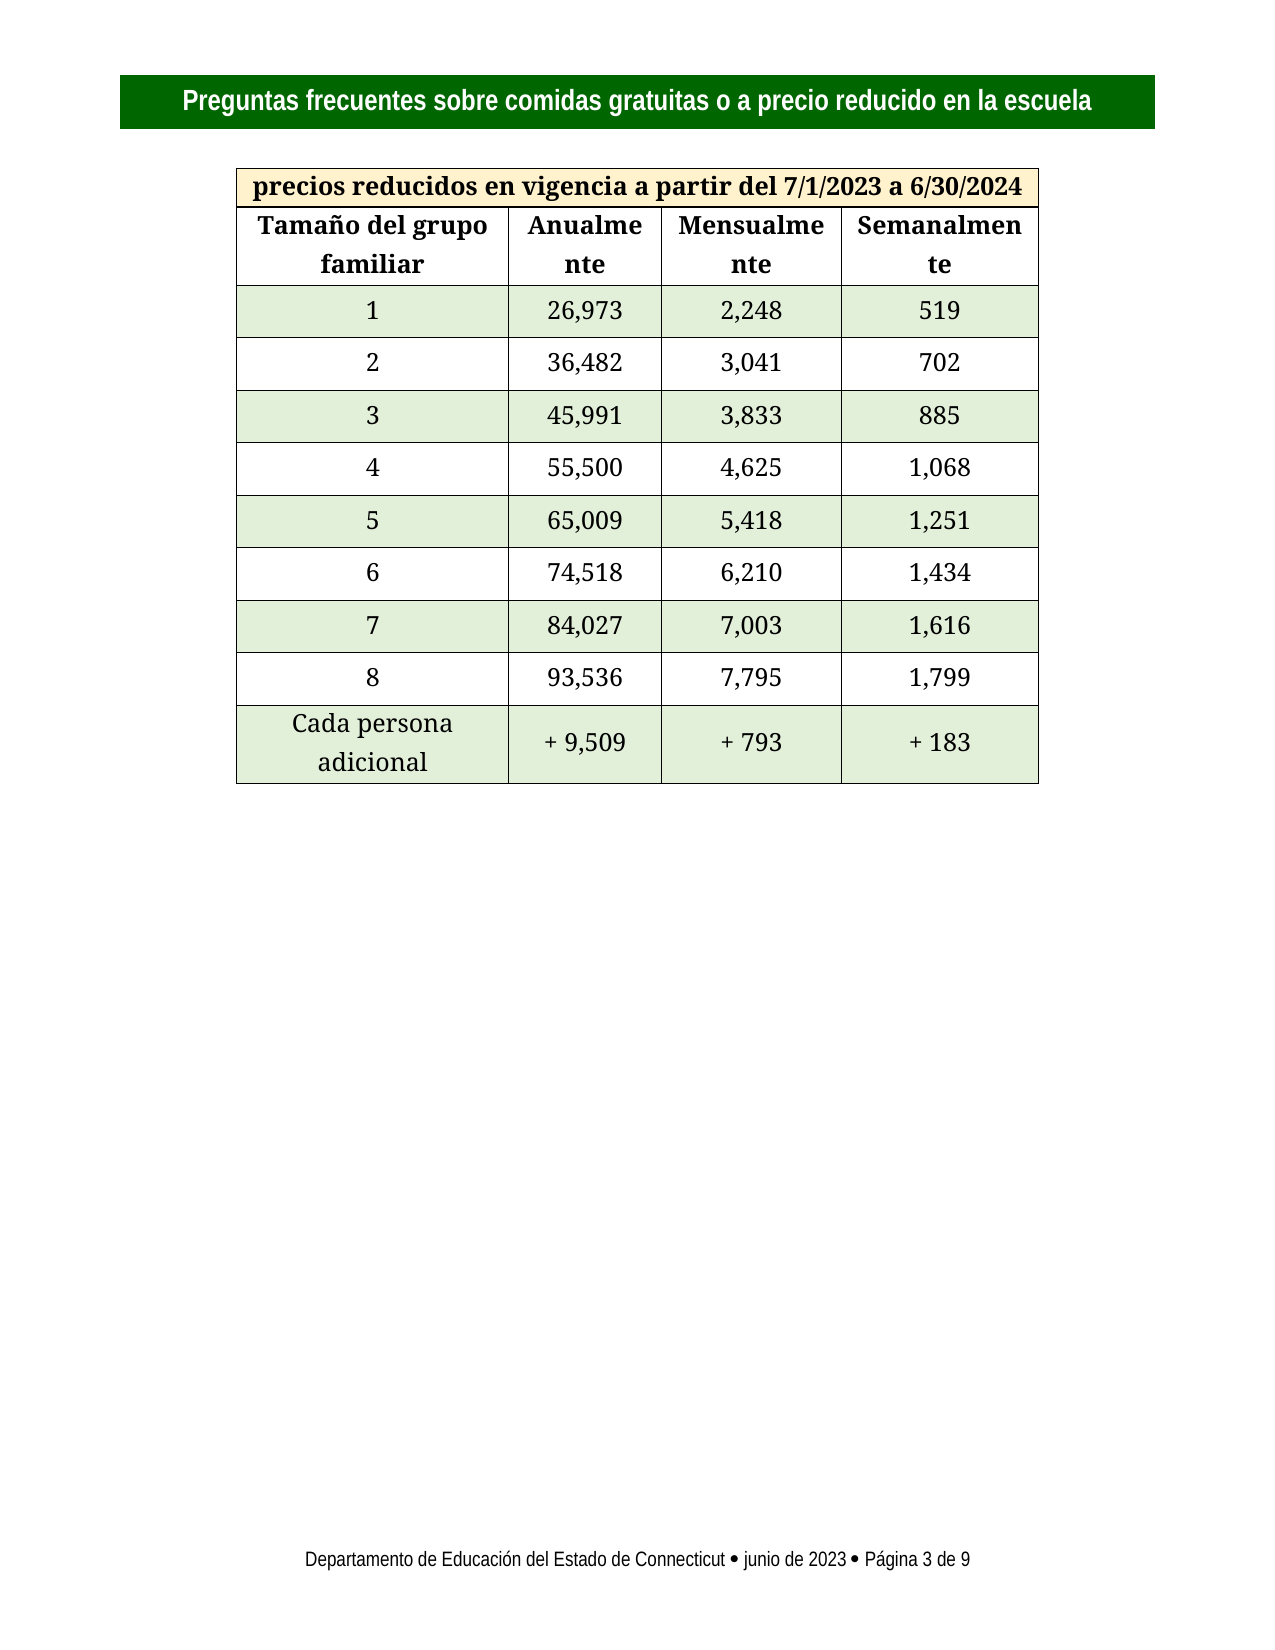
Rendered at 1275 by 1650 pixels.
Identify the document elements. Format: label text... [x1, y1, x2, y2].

table_cell 36,482 [509, 338, 661, 389]
table_cell 84,027 [509, 601, 661, 652]
table_cell 65,009 [509, 496, 661, 547]
table_cell Tamaño del grupo familiar [237, 208, 508, 284]
table_cell 2,248 [662, 286, 841, 337]
table_cell 5,418 [662, 496, 841, 547]
table_cell 2 [237, 338, 508, 389]
table_cell 26,973 [509, 286, 661, 337]
table_cell 1,799 [842, 653, 1038, 704]
table_cell + 9,509 [509, 706, 661, 783]
table_cell 702 [842, 338, 1038, 389]
table_cell 1,616 [842, 601, 1038, 652]
table_cell 8 [237, 653, 508, 704]
table_cell + 793 [662, 706, 841, 783]
table_cell 3 [237, 391, 508, 442]
table_cell 3,041 [662, 338, 841, 389]
table_cell Cada persona adicional [237, 706, 508, 783]
table_cell + 183 [842, 706, 1038, 783]
table_cell 1,068 [842, 443, 1038, 494]
table_cell 74,518 [509, 548, 661, 599]
table_cell 885 [842, 391, 1038, 442]
table_cell 3,833 [662, 391, 841, 442]
table_cell 5 [237, 496, 508, 547]
table_cell 4,625 [662, 443, 841, 494]
table_cell 45,991 [509, 391, 661, 442]
table_cell 4 [237, 443, 508, 494]
table_cell 7,003 [662, 601, 841, 652]
table_cell 7,795 [662, 653, 841, 704]
table_cell 519 [842, 286, 1038, 337]
table_cell 1,434 [842, 548, 1038, 599]
table_cell 55,500 [509, 443, 661, 494]
table_cell 6,210 [662, 548, 841, 599]
table_cell Semanalmente [842, 208, 1038, 284]
table_cell 7 [237, 601, 508, 652]
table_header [237, 169, 1038, 206]
table_cell Mensualmente [662, 208, 841, 284]
table_cell 6 [237, 548, 508, 599]
table_cell 1 [237, 286, 508, 337]
table_cell Anualmente [509, 208, 661, 284]
table_cell 1,251 [842, 496, 1038, 547]
table_cell 93,536 [509, 653, 661, 704]
